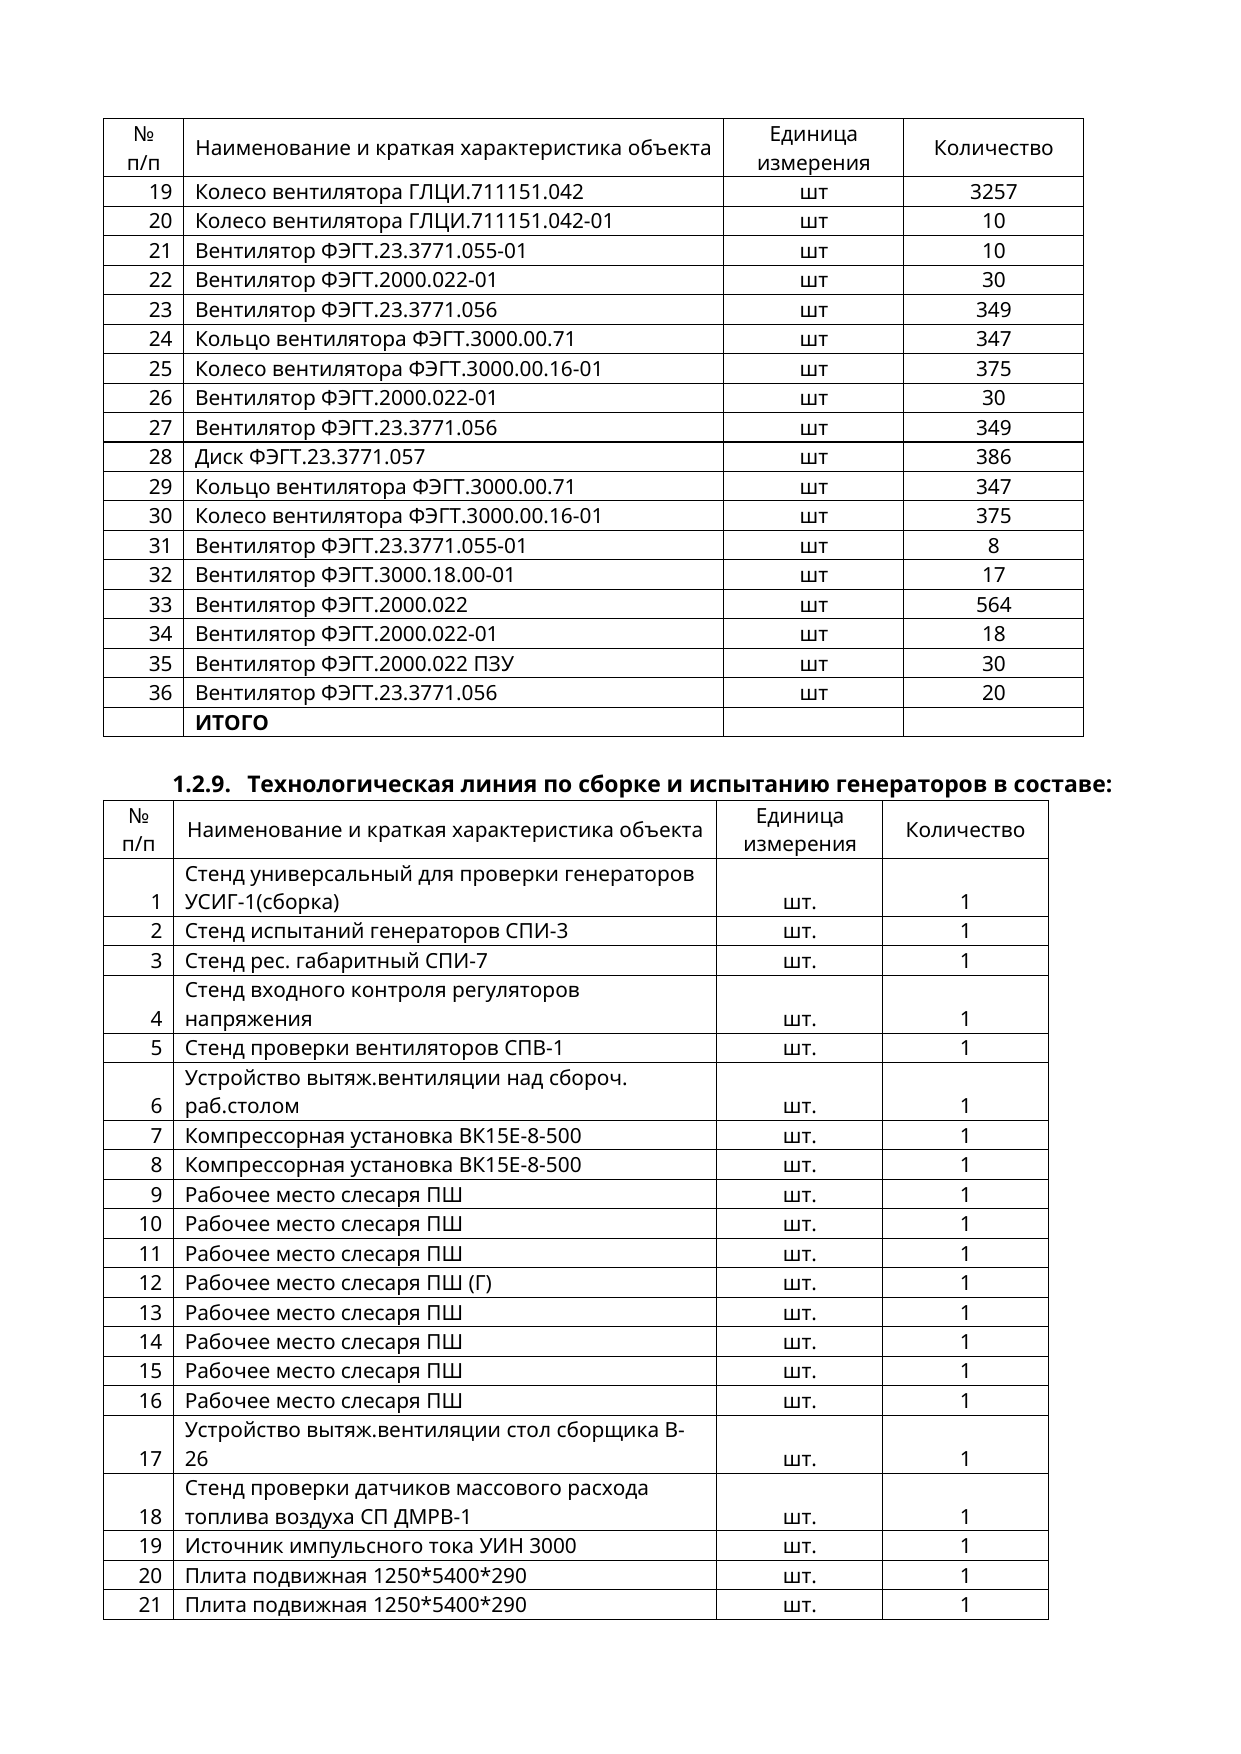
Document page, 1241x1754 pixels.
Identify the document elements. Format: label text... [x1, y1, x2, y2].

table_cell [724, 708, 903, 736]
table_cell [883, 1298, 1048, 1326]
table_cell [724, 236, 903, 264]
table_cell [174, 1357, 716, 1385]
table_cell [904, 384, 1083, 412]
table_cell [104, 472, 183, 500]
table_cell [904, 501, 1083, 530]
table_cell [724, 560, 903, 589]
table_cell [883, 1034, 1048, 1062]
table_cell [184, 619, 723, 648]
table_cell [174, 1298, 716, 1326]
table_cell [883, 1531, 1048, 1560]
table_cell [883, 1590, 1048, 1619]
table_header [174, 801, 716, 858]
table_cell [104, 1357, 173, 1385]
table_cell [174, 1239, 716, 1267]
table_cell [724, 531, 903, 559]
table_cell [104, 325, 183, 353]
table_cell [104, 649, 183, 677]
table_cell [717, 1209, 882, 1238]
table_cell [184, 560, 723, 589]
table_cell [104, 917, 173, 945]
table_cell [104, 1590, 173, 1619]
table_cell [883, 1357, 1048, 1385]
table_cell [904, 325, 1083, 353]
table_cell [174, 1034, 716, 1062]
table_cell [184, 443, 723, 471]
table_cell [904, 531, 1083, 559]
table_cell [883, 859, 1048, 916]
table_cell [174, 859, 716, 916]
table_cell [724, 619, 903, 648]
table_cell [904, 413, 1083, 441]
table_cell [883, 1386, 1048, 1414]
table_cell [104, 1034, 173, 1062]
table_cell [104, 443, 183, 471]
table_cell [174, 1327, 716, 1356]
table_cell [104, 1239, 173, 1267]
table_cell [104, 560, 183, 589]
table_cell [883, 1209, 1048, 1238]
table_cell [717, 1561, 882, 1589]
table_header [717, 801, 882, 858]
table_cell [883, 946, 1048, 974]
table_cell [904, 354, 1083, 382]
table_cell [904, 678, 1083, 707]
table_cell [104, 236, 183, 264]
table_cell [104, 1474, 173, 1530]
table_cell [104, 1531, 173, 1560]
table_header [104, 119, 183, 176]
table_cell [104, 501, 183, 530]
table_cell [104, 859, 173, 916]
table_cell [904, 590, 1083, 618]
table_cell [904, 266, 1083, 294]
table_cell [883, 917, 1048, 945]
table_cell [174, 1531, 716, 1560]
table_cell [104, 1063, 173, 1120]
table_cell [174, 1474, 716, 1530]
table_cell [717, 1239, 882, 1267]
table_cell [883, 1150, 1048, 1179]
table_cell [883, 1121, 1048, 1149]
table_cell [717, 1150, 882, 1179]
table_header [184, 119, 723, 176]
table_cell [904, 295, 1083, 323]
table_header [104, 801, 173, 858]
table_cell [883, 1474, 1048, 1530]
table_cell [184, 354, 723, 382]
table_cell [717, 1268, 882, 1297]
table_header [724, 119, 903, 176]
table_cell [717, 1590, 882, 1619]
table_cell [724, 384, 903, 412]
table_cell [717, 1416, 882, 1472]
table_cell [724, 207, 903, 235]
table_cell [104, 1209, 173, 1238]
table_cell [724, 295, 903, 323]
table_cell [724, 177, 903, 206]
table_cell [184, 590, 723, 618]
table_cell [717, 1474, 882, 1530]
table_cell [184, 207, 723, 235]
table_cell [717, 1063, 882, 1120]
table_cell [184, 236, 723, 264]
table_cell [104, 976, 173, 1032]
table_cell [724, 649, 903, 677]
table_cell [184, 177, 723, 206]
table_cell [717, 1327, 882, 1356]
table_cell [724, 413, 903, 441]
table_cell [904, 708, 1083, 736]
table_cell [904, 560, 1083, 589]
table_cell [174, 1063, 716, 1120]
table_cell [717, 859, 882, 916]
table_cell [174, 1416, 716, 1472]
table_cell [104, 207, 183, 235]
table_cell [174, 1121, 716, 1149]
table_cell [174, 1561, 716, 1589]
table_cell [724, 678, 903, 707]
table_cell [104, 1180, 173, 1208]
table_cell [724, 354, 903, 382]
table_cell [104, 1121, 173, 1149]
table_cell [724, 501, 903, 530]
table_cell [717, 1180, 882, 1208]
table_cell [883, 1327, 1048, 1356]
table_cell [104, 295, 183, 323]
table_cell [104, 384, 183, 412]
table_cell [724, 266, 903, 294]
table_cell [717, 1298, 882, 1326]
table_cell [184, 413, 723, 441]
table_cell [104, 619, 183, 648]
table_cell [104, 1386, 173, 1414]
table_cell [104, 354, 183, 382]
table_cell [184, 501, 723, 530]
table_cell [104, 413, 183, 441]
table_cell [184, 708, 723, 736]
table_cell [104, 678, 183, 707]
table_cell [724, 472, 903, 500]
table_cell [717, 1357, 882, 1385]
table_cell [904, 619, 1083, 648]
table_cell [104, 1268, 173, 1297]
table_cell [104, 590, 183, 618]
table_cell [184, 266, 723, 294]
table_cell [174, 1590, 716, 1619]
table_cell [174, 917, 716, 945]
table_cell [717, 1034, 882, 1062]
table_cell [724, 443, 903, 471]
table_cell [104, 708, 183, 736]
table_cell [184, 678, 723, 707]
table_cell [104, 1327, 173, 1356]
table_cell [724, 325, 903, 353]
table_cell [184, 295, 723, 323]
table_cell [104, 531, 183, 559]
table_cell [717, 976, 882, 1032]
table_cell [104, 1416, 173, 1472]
list Технологическая линия по сборке и испытанию генераторов в составе: [133, 768, 1152, 800]
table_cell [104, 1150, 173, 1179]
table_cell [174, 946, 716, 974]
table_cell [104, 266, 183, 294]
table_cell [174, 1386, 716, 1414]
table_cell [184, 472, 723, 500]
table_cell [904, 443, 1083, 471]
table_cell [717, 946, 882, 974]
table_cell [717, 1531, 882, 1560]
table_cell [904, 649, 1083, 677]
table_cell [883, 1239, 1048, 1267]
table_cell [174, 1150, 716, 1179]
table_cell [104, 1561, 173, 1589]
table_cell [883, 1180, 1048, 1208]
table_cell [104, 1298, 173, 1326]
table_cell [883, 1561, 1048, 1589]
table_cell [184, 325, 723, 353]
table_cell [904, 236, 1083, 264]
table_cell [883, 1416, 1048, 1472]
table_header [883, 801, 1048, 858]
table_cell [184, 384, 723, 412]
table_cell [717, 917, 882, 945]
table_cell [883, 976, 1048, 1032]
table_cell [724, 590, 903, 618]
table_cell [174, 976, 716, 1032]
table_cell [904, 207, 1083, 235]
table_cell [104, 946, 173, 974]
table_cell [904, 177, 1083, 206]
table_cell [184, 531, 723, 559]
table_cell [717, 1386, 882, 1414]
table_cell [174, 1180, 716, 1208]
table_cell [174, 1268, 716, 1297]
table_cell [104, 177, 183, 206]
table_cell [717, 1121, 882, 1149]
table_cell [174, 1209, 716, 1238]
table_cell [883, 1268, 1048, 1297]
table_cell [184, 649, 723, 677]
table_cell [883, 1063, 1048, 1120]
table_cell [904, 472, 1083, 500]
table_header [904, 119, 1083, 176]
